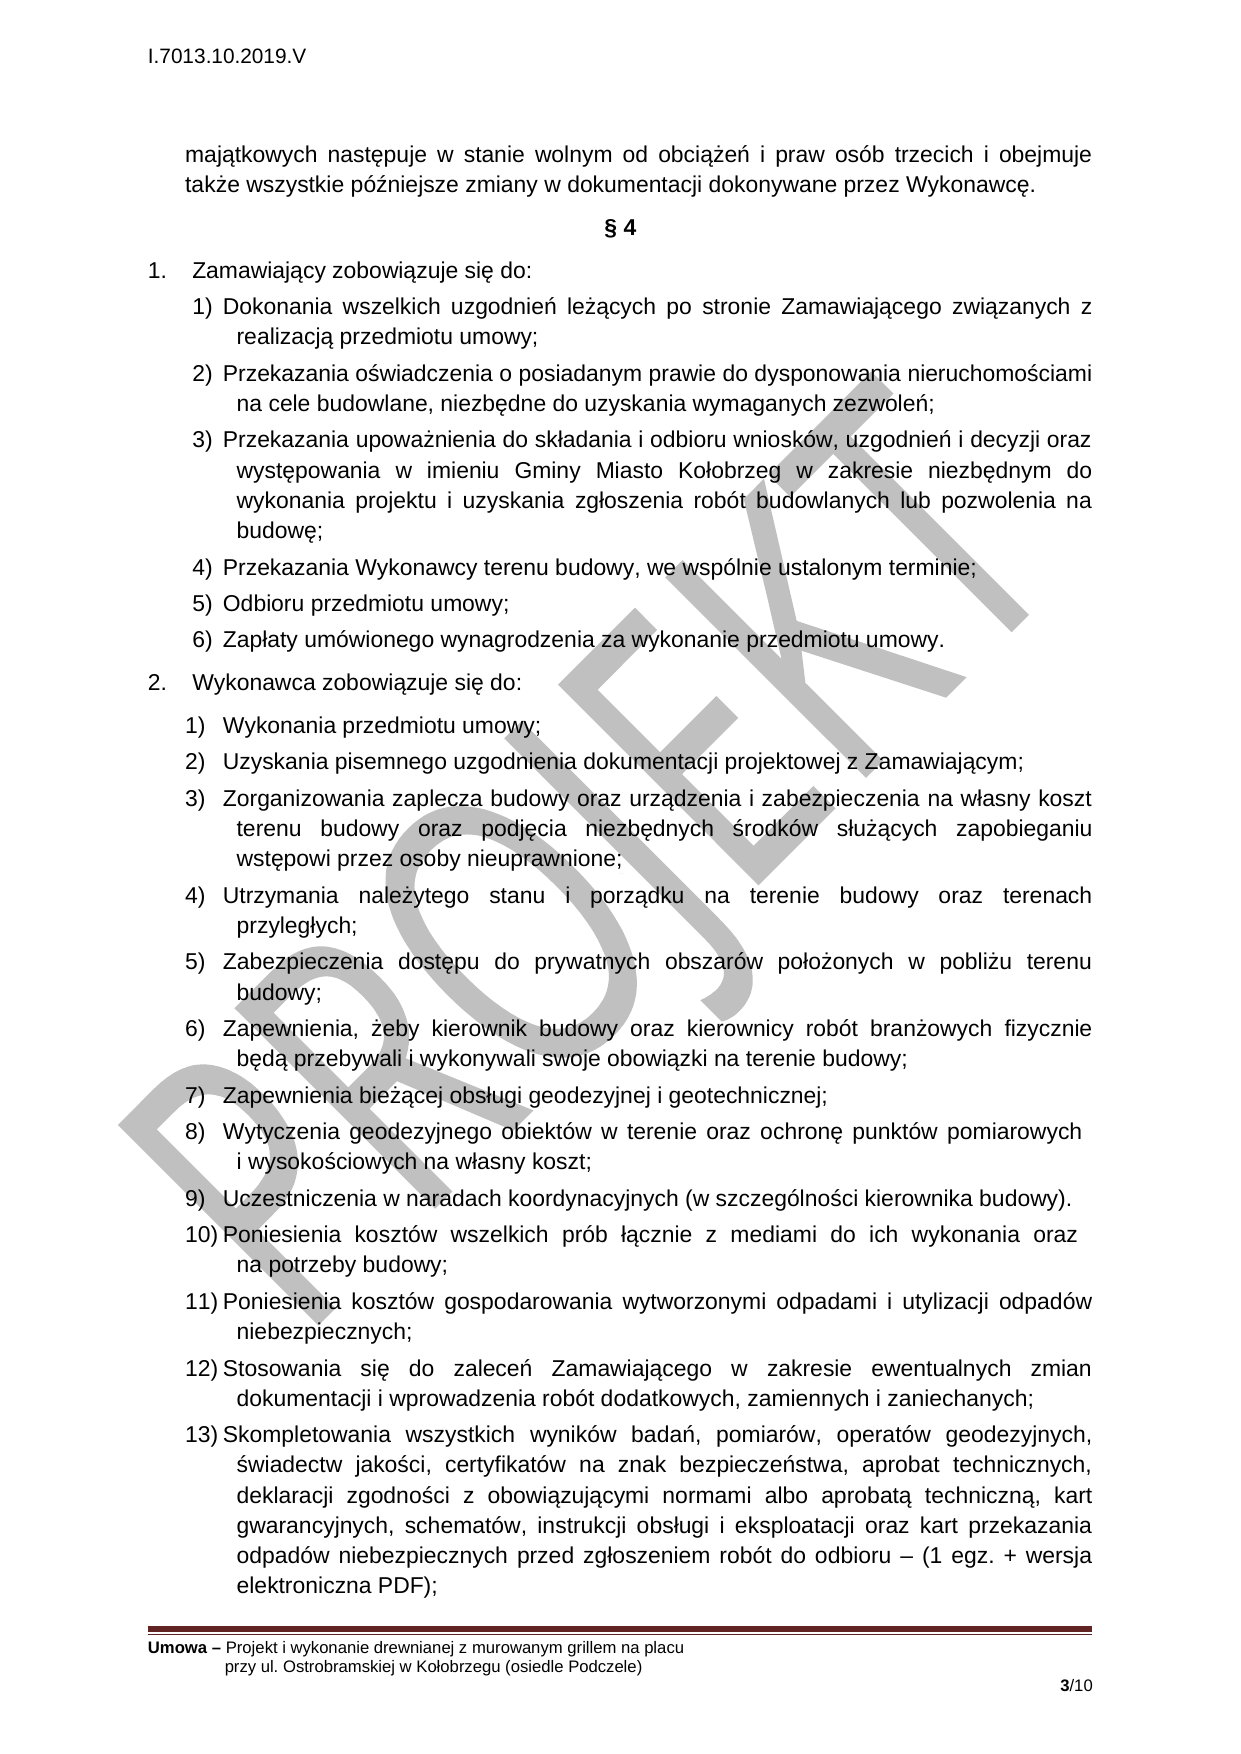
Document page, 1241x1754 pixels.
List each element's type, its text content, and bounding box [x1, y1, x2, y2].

list Zapłaty umówionego wynagrodzenia za wykonanie przedmiotu umowy. [192, 626, 1092, 653]
list Wytyczenia geodezyjnego obiektów w terenie oraz ochronę punktów pomiarowych i wysokościowych na własny koszt; [185, 1118, 1092, 1175]
text § 4 [148, 214, 1092, 240]
list Poniesienia kosztów wszelkich prób łącznie z mediami do ich wykonania oraz na potrzeby budowy; [185, 1221, 1092, 1278]
list Zapewnienia, żeby kierownik budowy oraz kierownicy robót branżowych fizycznie będą przebywali i wykonywali swoje obowiązki na terenie budowy; [185, 1015, 1092, 1072]
list Przekazania Wykonawcy terenu budowy, we wspólnie ustalonym terminie; [192, 553, 1092, 580]
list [148, 141, 1092, 198]
list Zorganizowania zaplecza budowy oraz urządzenia i zabezpieczenia na własny koszt terenu budowy oraz podjęcia niezbędnych środków służących zapobieganiu wstępowi przez osoby nieuprawnione; [185, 785, 1092, 872]
list Uzyskania pisemnego uzgodnienia dokumentacji projektowej z Zamawiającym; [185, 748, 1092, 775]
list Zapewnienia bieżącej obsługi geodezyjnej i geotechnicznej; [185, 1082, 1092, 1108]
list Przekazania upoważnienia do składania i odbioru wniosków, uzgodnień i decyzji oraz występowania w imieniu Gminy Miasto Kołobrzeg w zakresie niezbędnym do wykonania projektu i uzyskania zgłoszenia robót budowlanych lub pozwolenia na budowę; [192, 426, 1092, 543]
list Uczestniczenia w naradach koordynacyjnych (w szczególności kierownika budowy). [185, 1185, 1092, 1211]
list Przekazania oświadczenia o posiadanym prawie do dysponowania nieruchomościami na cele budowlane, niezbędne do uzyskania wymaganych zezwoleń; [192, 360, 1092, 416]
list Dokonania wszelkich uzgodnień leżących po stronie Zamawiającego związanych z realizacją przedmiotu umowy; [192, 293, 1092, 350]
list Stosowania się do zaleceń Zamawiającego w zakresie ewentualnych zmian dokumentacji i wprowadzenia robót dodatkowych, zamiennych i zaniechanych; [185, 1354, 1092, 1411]
list Skompletowania wszystkich wyników badań, pomiarów, operatów geodezyjnych, świadectw jakości, certyfikatów na znak bezpieczeństwa, aprobat technicznych, deklaracji zgodności z obowiązującymi normami albo aprobatą techniczną, kart gwarancyjnych, schematów, instrukcji obsługi i eksploatacji oraz kart przekazania odpadów niebezpiecznych przed zgłoszeniem robót do odbioru – (1 egz. + wersja elektroniczna PDF); [185, 1421, 1092, 1599]
list Wykonawca zobowiązuje się do: [148, 669, 1092, 696]
list Utrzymania należytego stanu i porządku na terenie budowy oraz terenach przyległych; [185, 882, 1092, 938]
list Zamawiający zobowiązuje się do: [148, 257, 1093, 283]
list Odbioru przedmiotu umowy; [192, 590, 1092, 616]
list Zabezpieczenia dostępu do prywatnych obszarów położonych w pobliżu terenu budowy; [185, 948, 1092, 1005]
list Poniesienia kosztów gospodarowania wytworzonymi odpadami i utylizacji odpadów niebezpiecznych; [185, 1288, 1092, 1344]
list Wykonania przedmiotu umowy; [185, 712, 1092, 738]
